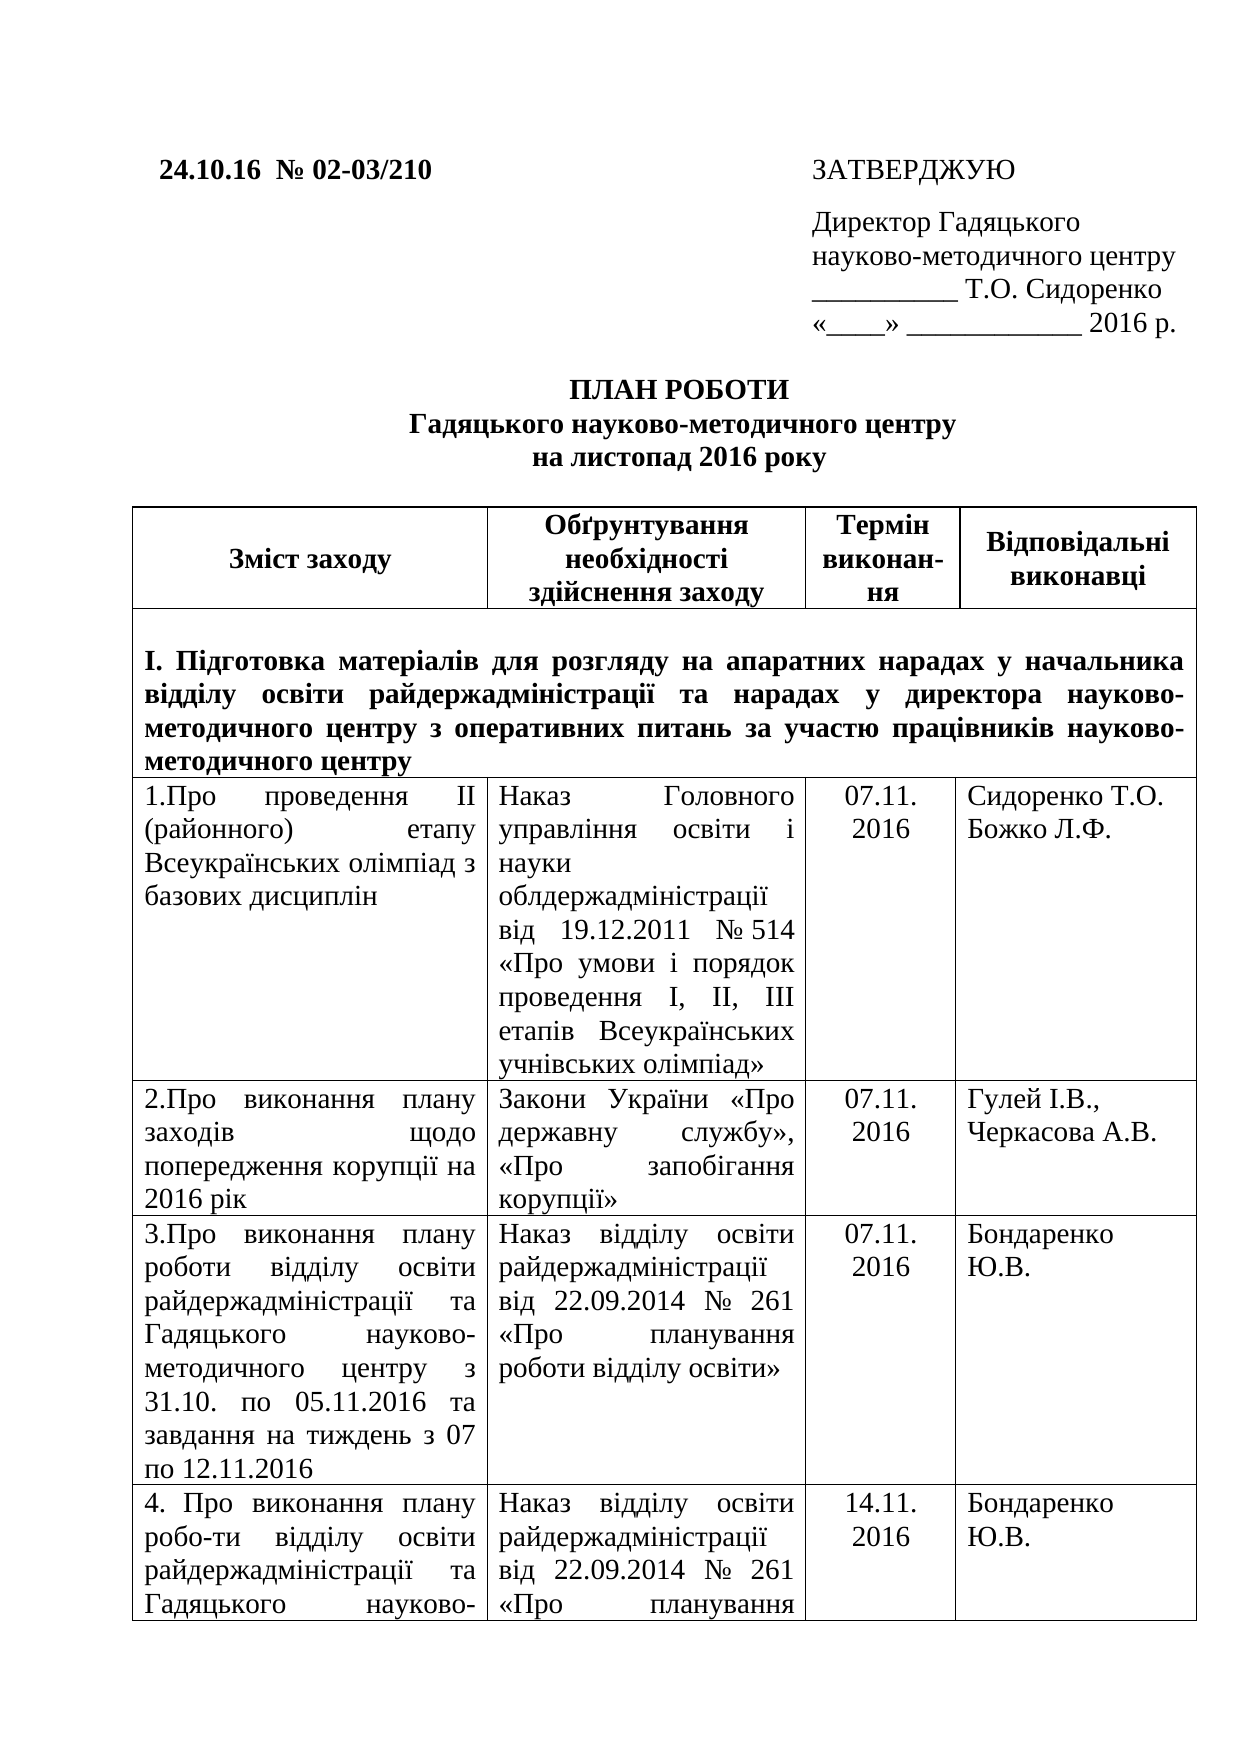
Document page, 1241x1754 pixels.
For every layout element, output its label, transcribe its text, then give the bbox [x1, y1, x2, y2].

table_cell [133, 1485, 487, 1619]
table_header 24.10.16 № 02-03/210 [148, 152, 801, 339]
table_cell 2.Про виконання плану заходів щодо попередження корупції на 2016 рік [133, 1081, 487, 1215]
table_cell Сидоренко Т.О. Божко Л.Ф. [956, 778, 1196, 1080]
table_header Обґрунтування необхідності здійснення заходу [488, 508, 805, 608]
table_cell Бондаренко Ю.В. [956, 1485, 1196, 1619]
table_cell 3.Про виконання плану роботи відділу освіти райдержадміністрації та Гадяцького науково-методичного центру з 31.10. по 05.11.2016 та завдання на тиждень з 07 по 12.11.2016 [133, 1216, 487, 1484]
table_cell 14.11. 2016 [806, 1485, 955, 1619]
table_cell 07.11. 2016 [806, 1081, 955, 1215]
table_header Відповідальні виконавці [961, 508, 1196, 608]
table_cell І. Підготовка матеріалів для розгляду на апаратних нарадах у начальника відділу освіти райдержадміністрації та нарадах у директора науково-методичного центру з оперативних питань за участю працівників науково-методичного центру [133, 609, 1196, 777]
table_cell Наказ Головного управління освіти і науки облдержадміністрації від № 514 «Про умови і порядок проведення І, ІІ, ІІІ етапів Всеукраїнських учнівських олімпіад» [488, 778, 805, 1080]
table_cell 07.11. 2016 [806, 1216, 955, 1484]
table_cell Гулей І.В., Черкасова А.В. [956, 1081, 1196, 1215]
table_cell 07.11. 2016 [806, 778, 955, 1080]
table_cell Наказ відділу освіти райдержадміністрації від 22.09.2014 № 261 «Про планування роботи відділу освіти» [488, 1216, 805, 1484]
table_header Термін виконан-ня [806, 508, 959, 608]
table_cell Бондаренко Ю.В. [956, 1216, 1196, 1484]
text ПЛАН РОБОТИ [177, 372, 1181, 406]
table_cell Закони України «Про державну службу», «Про запобігання корупції» [488, 1081, 805, 1215]
text Гадяцького науково-методичного центру [177, 406, 1181, 439]
text на листопад 2016 року [177, 439, 1181, 473]
table_cell 1.Про проведення ІІ (районного) етапу Всеукраїнських олімпіад з базових дисциплін [133, 778, 487, 1080]
table_header Зміст заходу [133, 508, 487, 608]
table_header ЗАТВЕРДЖУЮ Директор Гадяцького науково-методичного центру __________ Т.О. Сидоренко «____» ____________ 2016 р. [801, 152, 1194, 339]
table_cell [488, 1485, 805, 1619]
